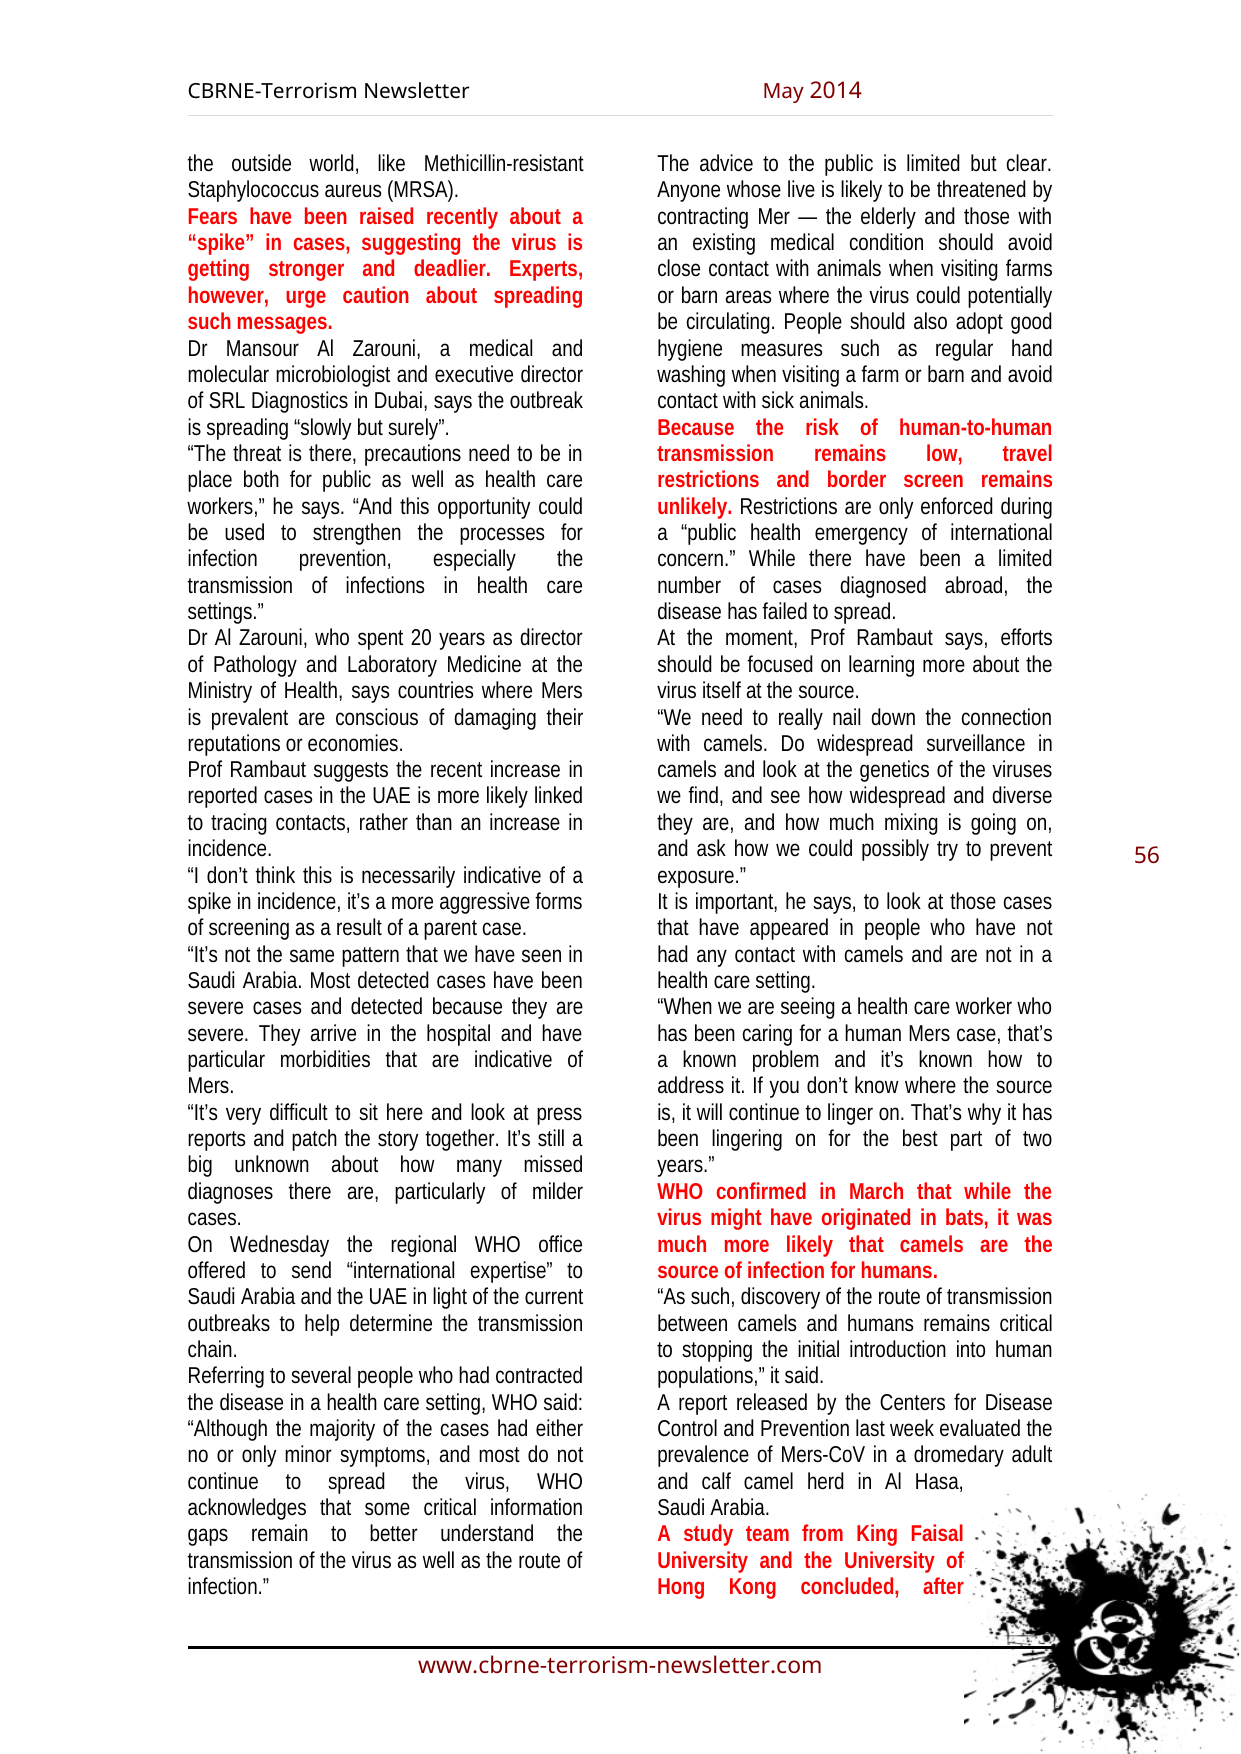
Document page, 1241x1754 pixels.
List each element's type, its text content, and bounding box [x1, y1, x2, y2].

text “It’s not the same pattern that we have seen in Saudi Arabia. Most detected cases have been severe cases and detected because they are severe. They arrive in the hospital and have particular morbidities that are indicative of Mers. [187, 941, 583, 1099]
text Fears have been raised recently about a “spike” in cases, suggesting the virus is getting stronger and deadlier. Experts, however, urge caution about spreading such messages. [187, 203, 583, 334]
text “The threat is there, precautions need to be in place both for public as well as health care workers,” he says. “And this opportunity could be used to strengthen the processes for infection prevention, especially the transmission of infections in health care settings.” [187, 440, 583, 624]
text Dr Al Zarouni, who spent 20 years as director of Pathology and Laboratory Medicine at the Ministry of Health, says countries where Mers is prevalent are conscious of damaging their reputations or economies. [187, 624, 583, 756]
text Prof Rambaut suggests the recent increase in reported cases in the UAE is more likely linked to tracing contacts, rather than an increase in incidence. [187, 756, 583, 862]
text A report released by the Centers for Disease Control and Prevention last week evaluated the prevalence of Mers-CoV in a dromedary adult and calf camel herd in Al Hasa, Saudi Arabia. [657, 1389, 1053, 1520]
picture [964, 1483, 1240, 1754]
text WHO confirmed in March that while the virus might have originated in bats, it was much more likely that camels are the source of infection for humans. [657, 1178, 1053, 1283]
text “We need to really nail down the connection with camels. Do widespread surveillance in camels and look at the genetics of the viruses we find, and see how widespread and diverse they are, and how much mixing is going on, and ask how we could possibly try to prevent exposure.” [657, 703, 1053, 888]
text At the moment, Prof Rambaut says, efforts should be focused on learning more about the virus itself at the source. [657, 624, 1053, 703]
text The advice to the public is limited but clear. Anyone whose live is likely to be threatened by contracting Mer — the elderly and those with an existing medical condition should avoid close contact with animals when visiting farms or barn areas where the virus could potentially be circulating. People should also adopt good hygiene measures such as regular hand washing when visiting a farm or barn and avoid contact with sick animals. [657, 150, 1053, 413]
text “As such, discovery of the route of transmission between camels and humans remains critical to stopping the initial introduction into human populations,” it said. [657, 1283, 1053, 1389]
text It is important, he says, to look at those cases that have appeared in people who have not had any contact with camels and are not in a health care setting. [657, 888, 1053, 993]
text On Wednesday the regional WHO office offered to send “international expertise” to Saudi Arabia and the UAE in light of the current outbreaks to help determine the transmission chain. [187, 1231, 583, 1362]
text “It’s very difficult to sit here and look at press reports and patch the story together. It’s still a big unknown about how many missed diagnoses there are, particularly of milder cases. [187, 1099, 583, 1231]
text “When we are seeing a health care worker who has been caring for a human Mers case, that’s a known problem and it’s known how to address it. If you don’t know where the source is, it will continue to linger on. That’s why it has been lingering on for the best part of two years.” [657, 993, 1053, 1178]
text Dr Mansour Al Zarouni, a medical and molecular microbiologist and executive director of SRL Diagnostics in Dubai, says the outbreak is spreading “slowly but surely”. [187, 334, 583, 440]
text Referring to several people who had contracted the disease in a health care setting, WHO said: “Although the majority of the cases had either no or only minor symptoms, and most do not continue to spread the virus, WHO acknowledges that some critical information gaps remain to better understand the transmission of the virus as well as the route of infection.” [187, 1362, 583, 1599]
text “I don’t think this is necessarily indicative of a spike in incidence, it’s a more aggressive forms of screening as a result of a parent case. [187, 862, 583, 941]
text Because the risk of human-to-human transmission remains low, travel restrictions and border screen remains unlikely. Restrictions are only enforced during a “public health emergency of international concern.” While there have been a limited number of cases diagnosed abroad, the disease has failed to spread. [657, 413, 1053, 624]
